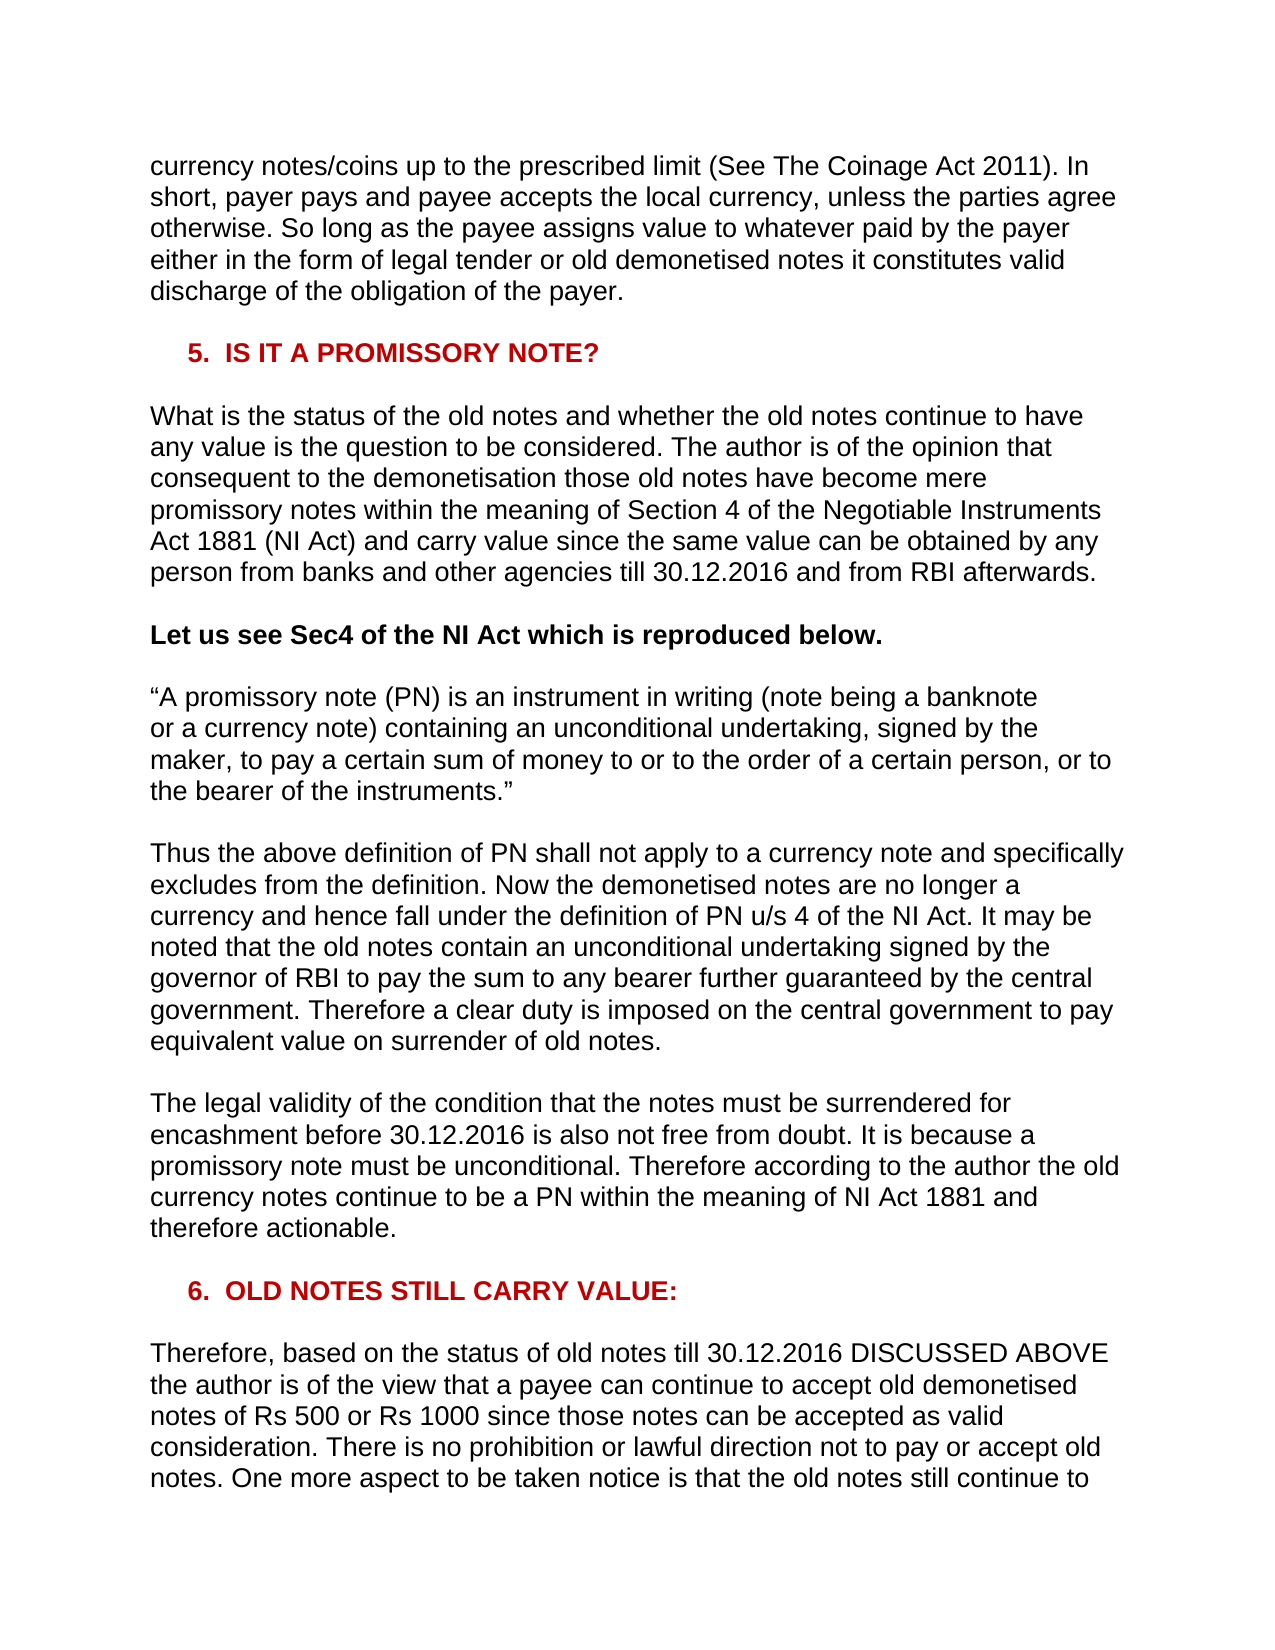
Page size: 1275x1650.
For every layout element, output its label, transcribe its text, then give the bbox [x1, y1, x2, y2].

list IS IT A PROMISSORY NOTE? [187, 337, 1125, 369]
text or a currency note) containing an unconditional undertaking, signed by the maker, to pay a certain sum of money to or to the order of a certain person, or to the bearer of the instruments.” [150, 712, 1125, 806]
text excludes from the definition. Now the demonetised notes are no longer a currency and hence fall under the definition of PN u/s 4 of the NI Act. It may be noted that the old notes contain an unconditional undertaking signed by the governor of RBI to pay the sum to any bearer further guaranteed by the central government. Therefore a clear duty is imposed on the central government to pay equivalent value on surrender of old notes. [150, 869, 1125, 1056]
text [150, 150, 1125, 306]
list OLD NOTES STILL CARRY VALUE: [187, 1275, 1125, 1306]
text Thus the above definition of PN shall not apply to a currency note and specifically [150, 837, 1125, 869]
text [150, 1337, 1125, 1494]
text “A promissory note (PN) is an instrument in writing (note being a banknote [150, 681, 1125, 712]
text The legal validity of the condition that the notes must be surrendered for encashment before 30.12.2016 is also not free from doubt. It is because a promissory note must be unconditional. Therefore according to the author the old currency notes continue to be a PN within the meaning of NI Act 1881 and therefore actionable. [150, 1087, 1125, 1244]
text Let us see Sec4 of the NI Act which is reproduced below. [150, 619, 1125, 650]
text What is the status of the old notes and whether the old notes continue to have any value is the question to be considered. The author is of the opinion that consequent to the demonetisation those old notes have become mere promissory notes within the meaning of Section 4 of the Negotiable Instruments Act 1881 (NI Act) and carry value since the same value can be obtained by any person from banks and other agencies till 30.12.2016 and from RBI afterwards. [150, 400, 1125, 587]
